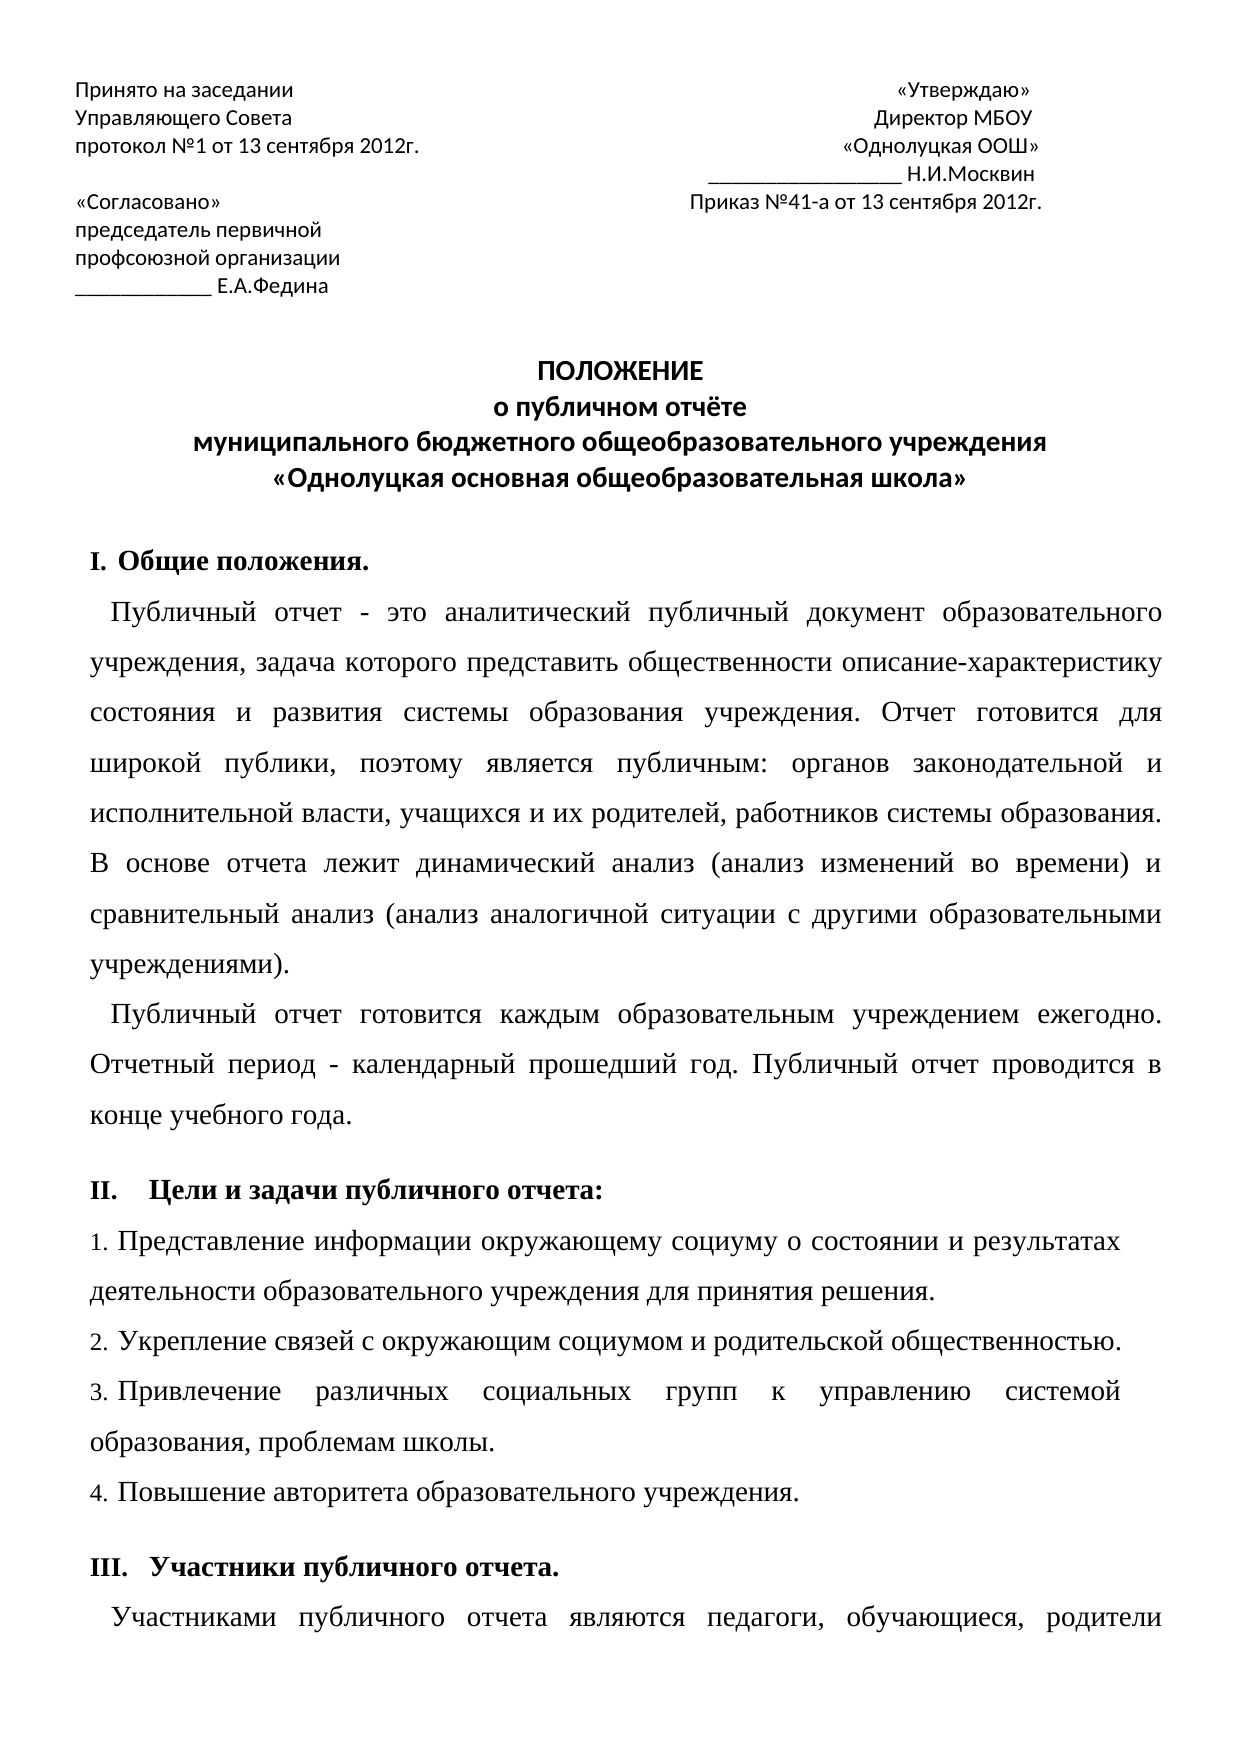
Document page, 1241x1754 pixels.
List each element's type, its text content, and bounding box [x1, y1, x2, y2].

text профсоюзной организации [75, 243, 1165, 271]
list Общие положения. [89, 543, 1165, 577]
list Представление информации окружающему социуму о состоянии и результатах деятельности образовательного учреждения для принятия решения. [89, 1223, 1121, 1306]
text Принято на заседании «Утверждаю» [75, 75, 1165, 103]
text «Однолуцкая основная общеобразовательная школа» [75, 459, 1165, 495]
list Участники публичного отчета. [89, 1549, 1165, 1583]
text ПОЛОЖЕНИЕ [75, 352, 1165, 388]
text ____________ Е.А.Федина [75, 271, 1165, 299]
text Публичный отчет - это аналитический публичный документ образовательного учреждения, задача которого представить общественности описание-характеристику состояния и развития системы образования учреждения. Отчет готовится для широкой публики, поэтому является публичным: органов законодательной и исполнительной власти, учащихся и их родителей, работников системы образования. В основе отчета лежит динамический анализ (анализ изменений во времени) и сравнительный анализ (анализ аналогичной ситуации с другими образовательными учреждениями). [89, 594, 1163, 979]
text Публичный отчет готовится каждым образовательным учреждением ежегодно. Отчетный период - календарный прошедший год. Публичный отчет проводится в конце учебного года. [89, 996, 1163, 1131]
text председатель первичной [75, 215, 1165, 243]
list Цели и задачи публичного отчета: [89, 1172, 1165, 1206]
list Укрепление связей с окружающим социумом и родительской общественностью. [89, 1323, 1165, 1357]
text «Согласовано» Приказ №41-а от 13 сентября 2012г. [75, 187, 1165, 215]
list Повышение авторитета образовательного учреждения. [89, 1474, 1165, 1508]
list Привлечение различных социальных групп к управлению системой образования, проблемам школы. [89, 1373, 1121, 1457]
text муниципального бюджетного общеобразовательного учреждения [75, 423, 1165, 459]
text протокол №1 от 13 сентября 2012г. «Однолуцкая ООШ» [75, 131, 1165, 159]
text о публичном отчёте [75, 388, 1165, 423]
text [89, 1599, 1163, 1633]
text Управляющего Совета Директор МБОУ [75, 103, 1165, 131]
text _________________ Н.И.Москвин [75, 159, 1165, 187]
